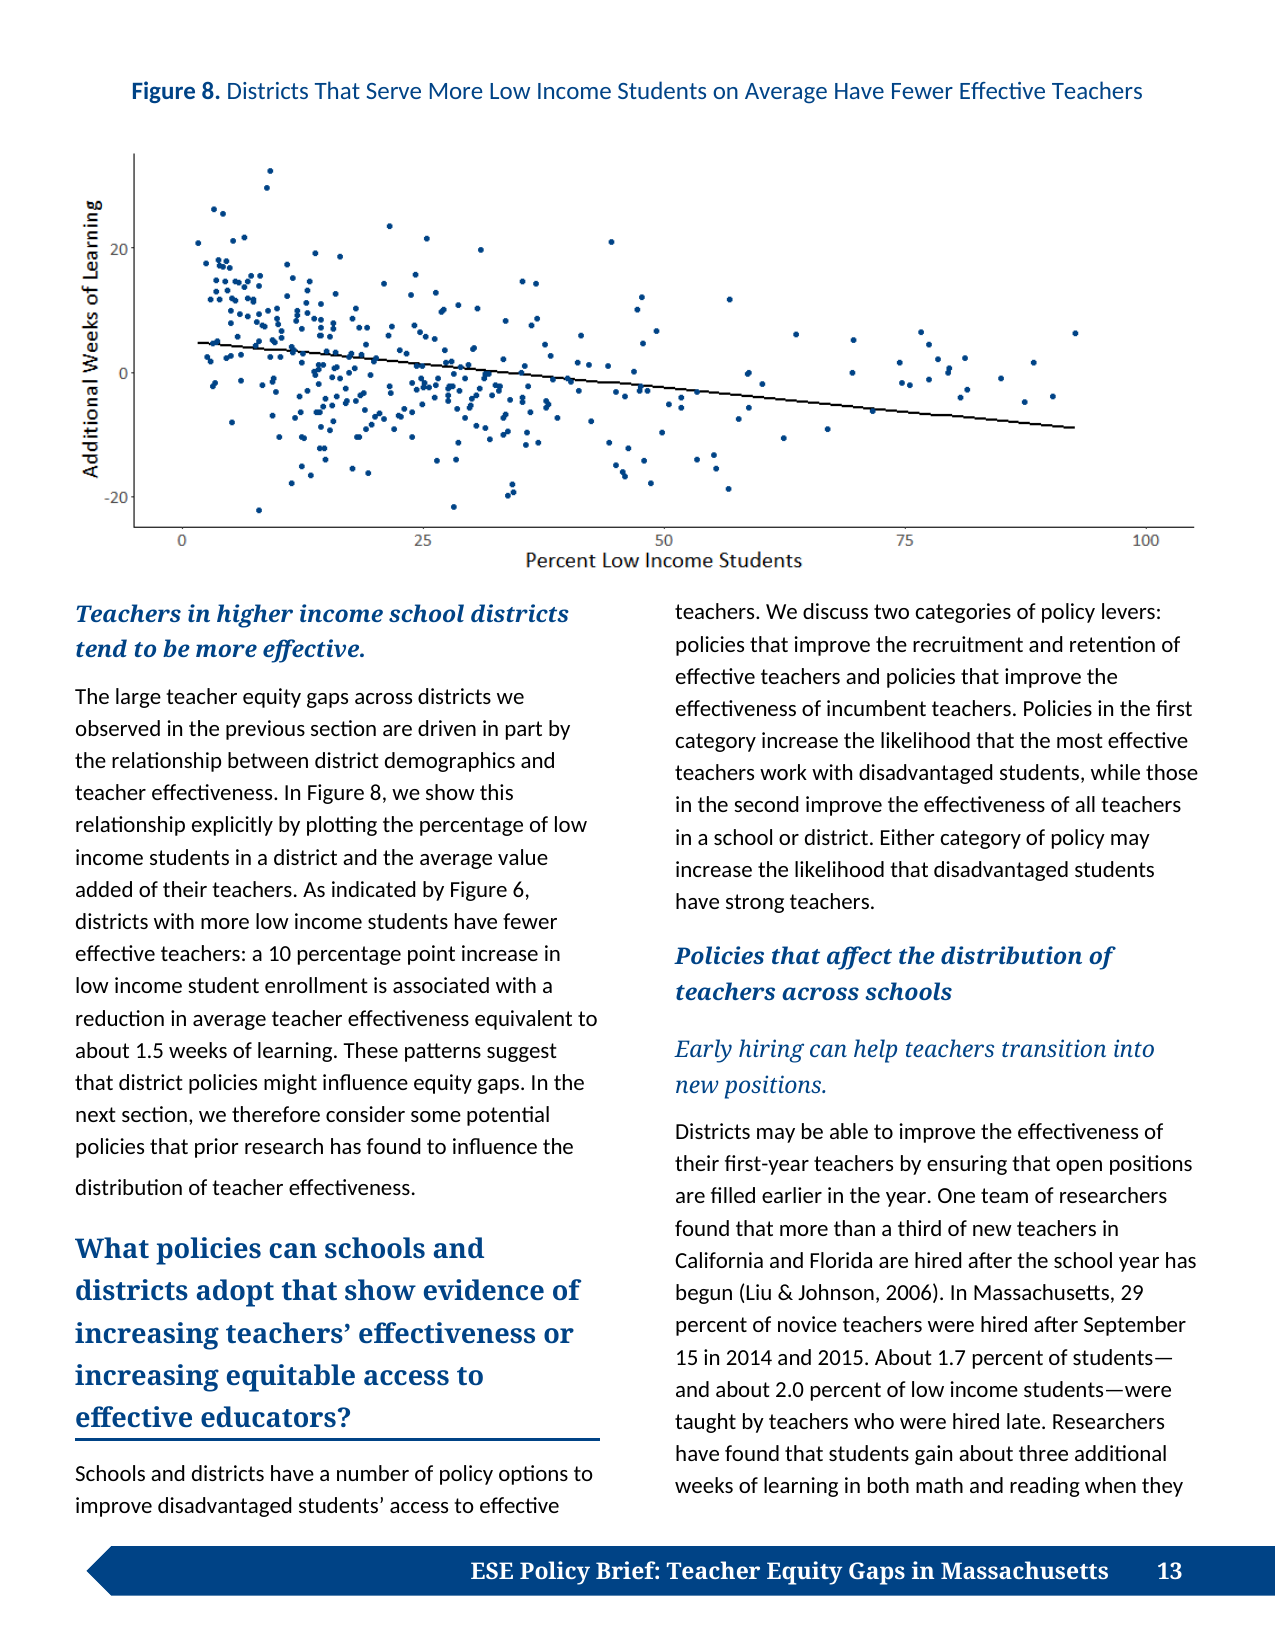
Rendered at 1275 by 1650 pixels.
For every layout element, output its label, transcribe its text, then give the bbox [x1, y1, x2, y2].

subtitle Teachers in higher income school districts tend to be more effective. [75, 597, 600, 665]
picture [75, 122, 1201, 573]
subtitle Policies that affect the distribution of teachers across schools [675, 940, 1200, 1007]
subtitle What policies can schools and districts adopt that show evidence of increasing teachers’ effectiveness or increasing equitable access to effective educators? [75, 1229, 600, 1438]
text Schools and districts have a number of policy options to improve disadvantaged students’ access to effective teachers. We discuss two categories of policy levers: policies that improve the recruitment and retention of effective teachers and policies that improve the effectiveness of incumbent teachers. Policies in the first category increase the likelihood that the most effective teachers work with disadvantaged students, while those in the second improve the effectiveness of all teachers in a school or district. Either category of policy may increase the likelihood that disadvantaged students have strong teachers. [675, 597, 1200, 915]
subtitle Early hiring can help teachers transition into new positions. [675, 1033, 1200, 1100]
text The large teacher equity gaps across districts we observed in the previous section are driven in part by the relationship between district demographics and teacher effectiveness. In Figure 8, we show this relationship explicitly by plotting the percentage of low income students in a district and the average value added of their teachers. As indicated by Figure 6, districts with more low income students have fewer effective teachers: a 10 percentage point increase in low income student enrollment is associated with a reduction in average teacher effectiveness equivalent to about 1.5 weeks of learning. These patterns suggest that district policies might influence equity gaps. In the next section, we therefore consider some potential policies that prior research has found to influence the distribution of teacher effectiveness. [75, 682, 600, 1203]
text Figure 8. Districts That Serve More Low Income Students on Average Have Fewer Effective Teachers [75, 75, 1200, 106]
